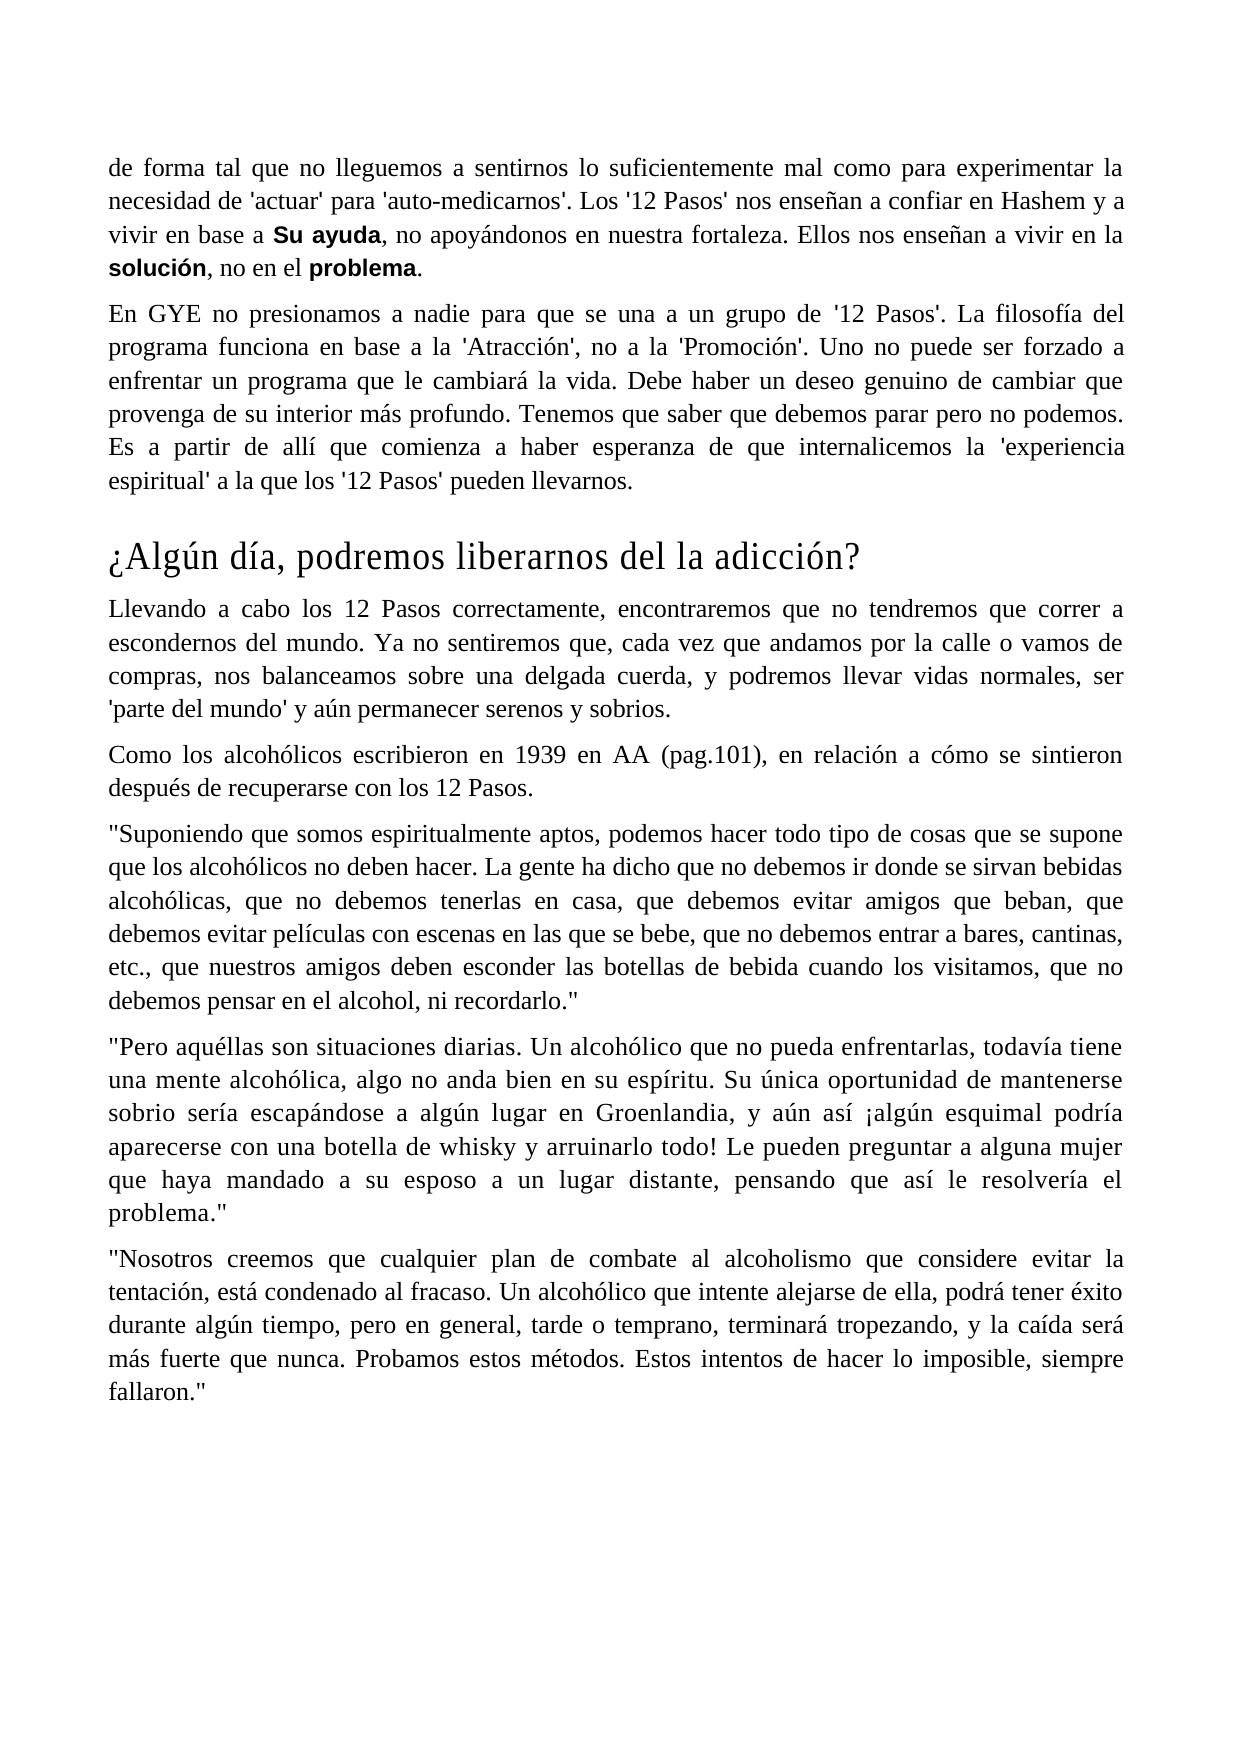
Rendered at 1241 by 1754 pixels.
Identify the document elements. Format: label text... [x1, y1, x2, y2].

text Llevando a cabo los 12 Pasos correctamente, encontraremos que no tendremos que correr a escondernos del mundo. Ya no sentiremos que, cada vez que andamos por la calle o vamos de compras, nos balanceamos sobre una delgada cuerda, y podremos llevar vidas normales, ser 'parte del mundo' y aún permanecer serenos y sobrios. [108, 591, 1125, 724]
text "Pero aquéllas son situaciones diarias. Un alcohólico que no pueda enfrentarlas, todavía tiene una mente alcohólica, algo no anda bien en su espíritu. Su única oportunidad de mantenerse sobrio sería escapándose a algún lugar en Groenlandia, y aún así ¡algún esquimal podría aparecerse con una botella de whisky y arruinarlo todo! Le pueden preguntar a alguna mujer que haya mandado a su esposo a un lugar distante, pensando que así le resolvería el problema." [108, 1028, 1125, 1228]
text ¿Algún día, podremos liberarnos del la adicción? [108, 535, 1125, 578]
text "Suponiendo que somos espiritualmente aptos, podemos hacer todo tipo de cosas que se supone que los alcohólicos no deben hacer. La gente ha dicho que no debemos ir donde se sirvan bebidas alcohólicas, que no debemos tenerlas en casa, que debemos evitar amigos que beban, que debemos evitar películas con escenas en las que se bebe, que no debemos entrar a bares, cantinas, etc., que nuestros amigos deben esconder las botellas de bebida cuando los visitamos, que no debemos pensar en el alcohol, ni recordarlo." [108, 816, 1125, 1016]
text Como los alcohólicos escribieron en 1939 en AA (pag.101), en relación a cómo se sintieron después de recuperarse con los 12 Pasos. [108, 737, 1125, 803]
text de forma tal que no lleguemos a sentirnos lo suficientemente mal como para experimentar la necesidad de 'actuar' para 'auto-medicarnos'. Los '12 Pasos' nos enseñan a confiar en Hashem y a vivir en base a Su ayuda, no apoyándonos en nuestra fortaleza. Ellos nos enseñan a vivir en la solución, no en el problema. [108, 150, 1125, 283]
text En GYE no presionamos a nadie para que se una a un grupo de '12 Pasos'. La filosofía del programa funciona en base a la 'Atracción', no a la 'Promoción'. Uno no puede ser forzado a enfrentar un programa que le cambiará la vida. Debe haber un deseo genuino de cambiar que provenga de su interior más profundo. Tenemos que saber que debemos parar pero no podemos. Es a partir de allí que comienza a haber esperanza de que internalicemos la 'experiencia espiritual' a la que los '12 Pasos' pueden llevarnos. [108, 296, 1125, 496]
text "Nosotros creemos que cualquier plan de combate al alcoholismo que considere evitar la tentación, está condenado al fracaso. Un alcohólico que intente alejarse de ella, podrá tener éxito durante algún tiempo, pero en general, tarde o temprano, terminará tropezando, y la caída será más fuerte que nunca. Probamos estos métodos. Estos intentos de hacer lo imposible, siempre fallaron." [108, 1241, 1125, 1407]
